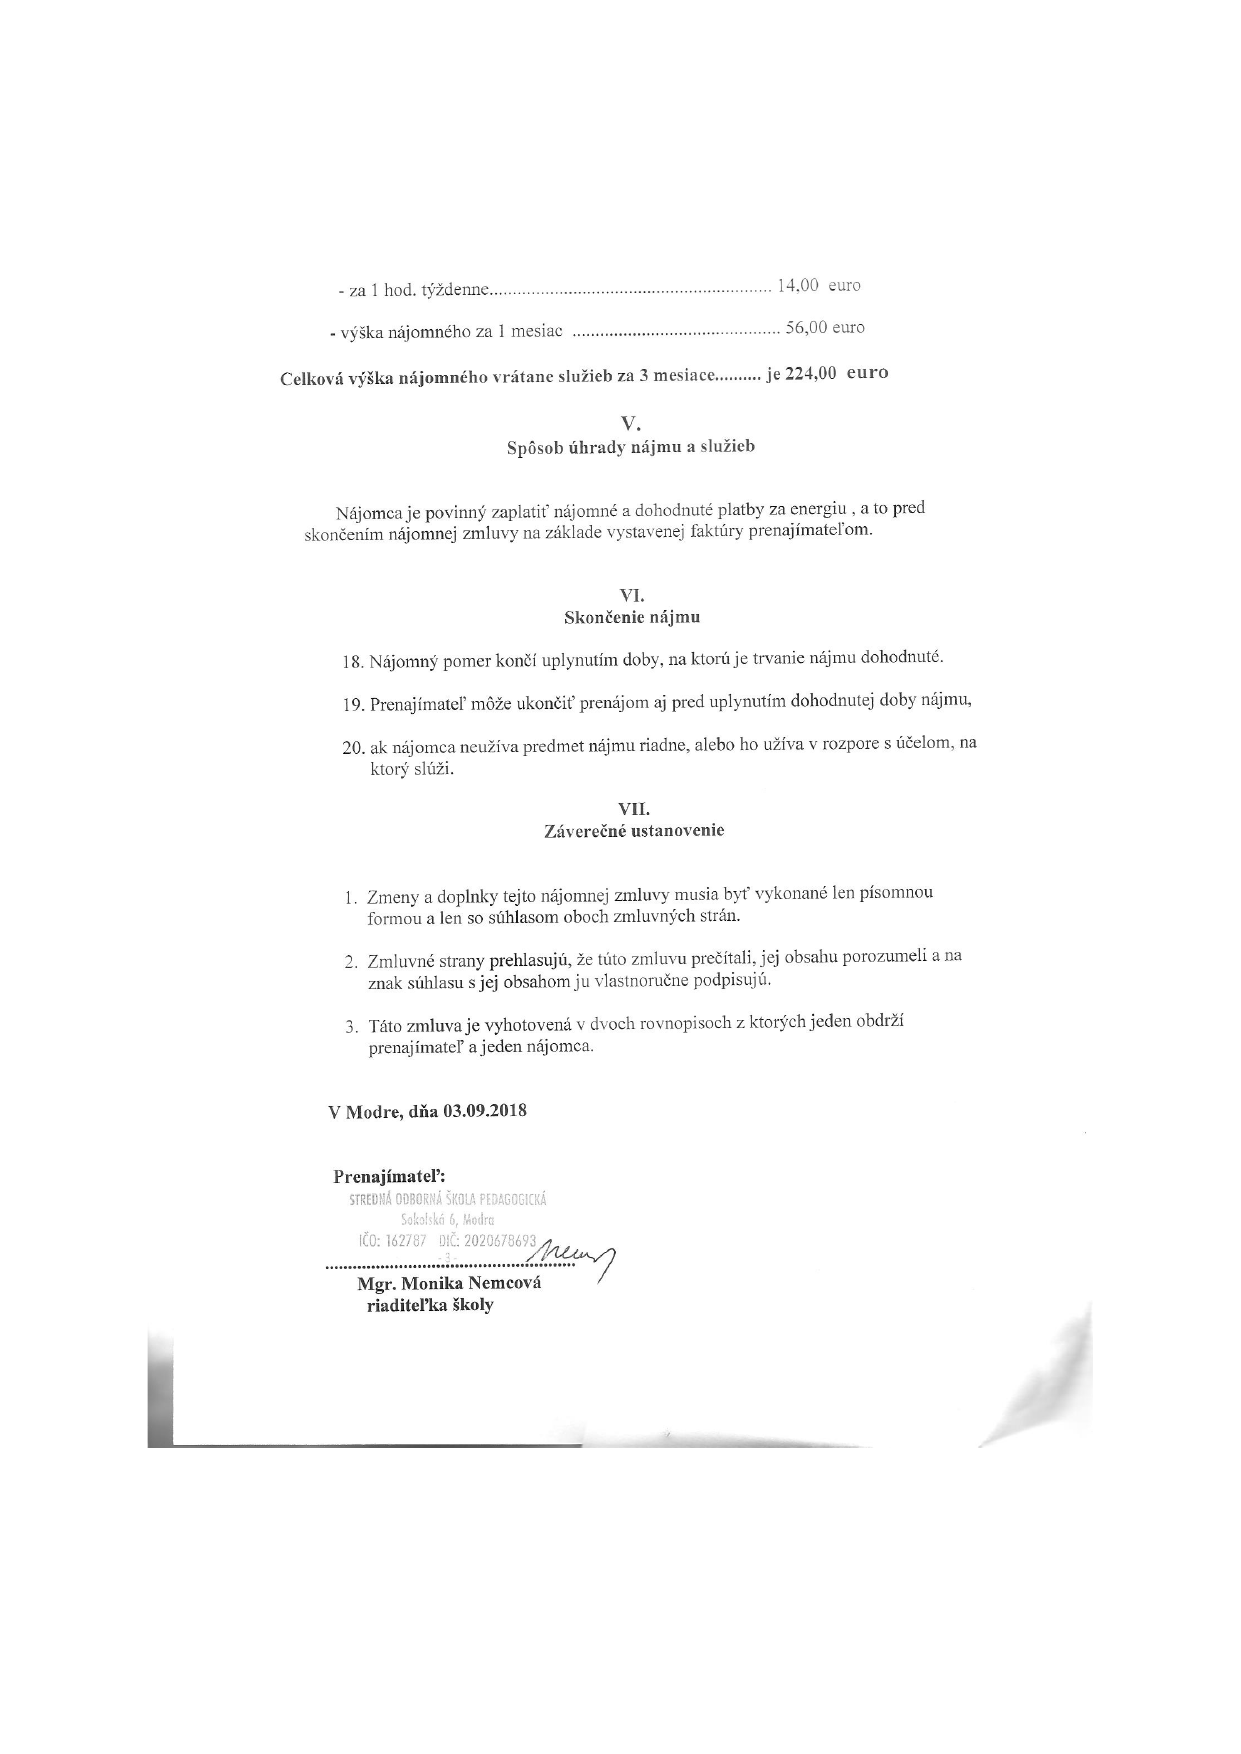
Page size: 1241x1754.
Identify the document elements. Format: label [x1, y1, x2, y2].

picture [147, 147, 1093, 1448]
